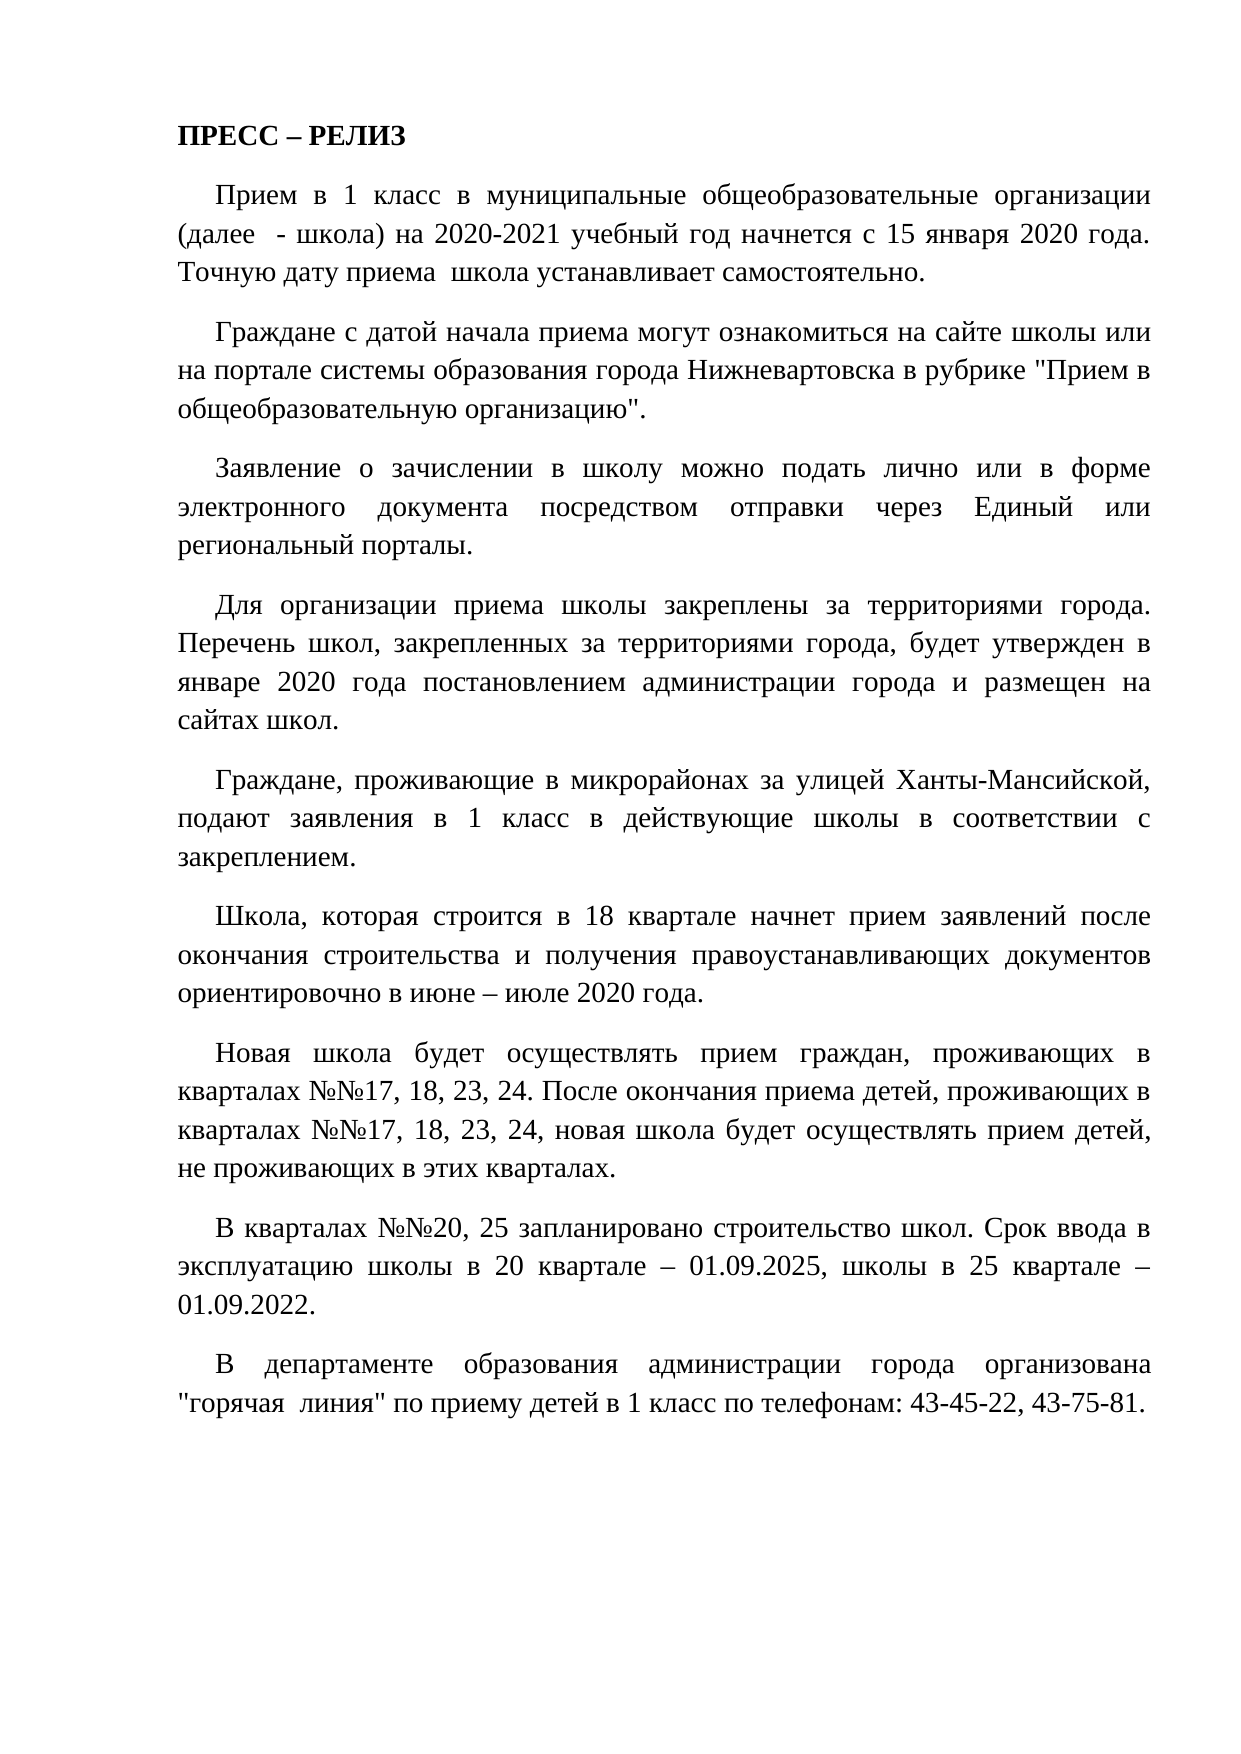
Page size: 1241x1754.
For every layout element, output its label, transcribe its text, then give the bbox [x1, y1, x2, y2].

text Граждане с датой начала приема могут ознакомиться на сайте школы или на портале системы образования города Нижневартовска в рубрике "Прием в общеобразовательную организацию". [177, 314, 1152, 424]
text Школа, которая строится в 18 квартале начнет прием заявлений после окончания строительства и получения правоустанавливающих документов ориентировочно в июне – июле 2020 года. [177, 898, 1152, 1009]
text Для организации приема школы закреплены за территориями города. Перечень школ, закрепленных за территориями города, будет утвержден в январе 2020 года постановлением администрации города и размещен на сайтах школ. [177, 587, 1152, 736]
text Граждане, проживающие в микрорайонах за улицей Ханты-Мансийской, подают заявления в 1 класс в действующие школы в соответствии с закреплением. [177, 762, 1152, 872]
text Заявление о зачислении в школу можно подать лично или в форме электронного документа посредством отправки через Единый или региональный порталы. [177, 450, 1152, 561]
text ПРЕСС – РЕЛИЗ [177, 118, 1152, 152]
text Прием в 1 класс в муниципальные общеобразовательные организации (далее - школа) на 2020-2021 учебный год начнется с 15 января 2020 года. Точную дату приема школа устанавливает самостоятельно. [177, 177, 1152, 288]
text В департаменте образования администрации города организована "горячая линия" по приему детей в 1 класс по телефонам: 43-45-22, 43-75-81. [177, 1346, 1152, 1418]
text Новая школа будет осуществлять прием граждан, проживающих в кварталах №№17, 18, 23, 24. После окончания приема детей, проживающих в кварталах №№17, 18, 23, 24, новая школа будет осуществлять прием детей, не проживающих в этих кварталах. [177, 1035, 1152, 1184]
text В кварталах №№20, 25 запланировано строительство школ. Срок ввода в эксплуатацию школы в 20 квартале – 01.09.2025, школы в 25 квартале – 01.09.2022. [177, 1210, 1152, 1320]
